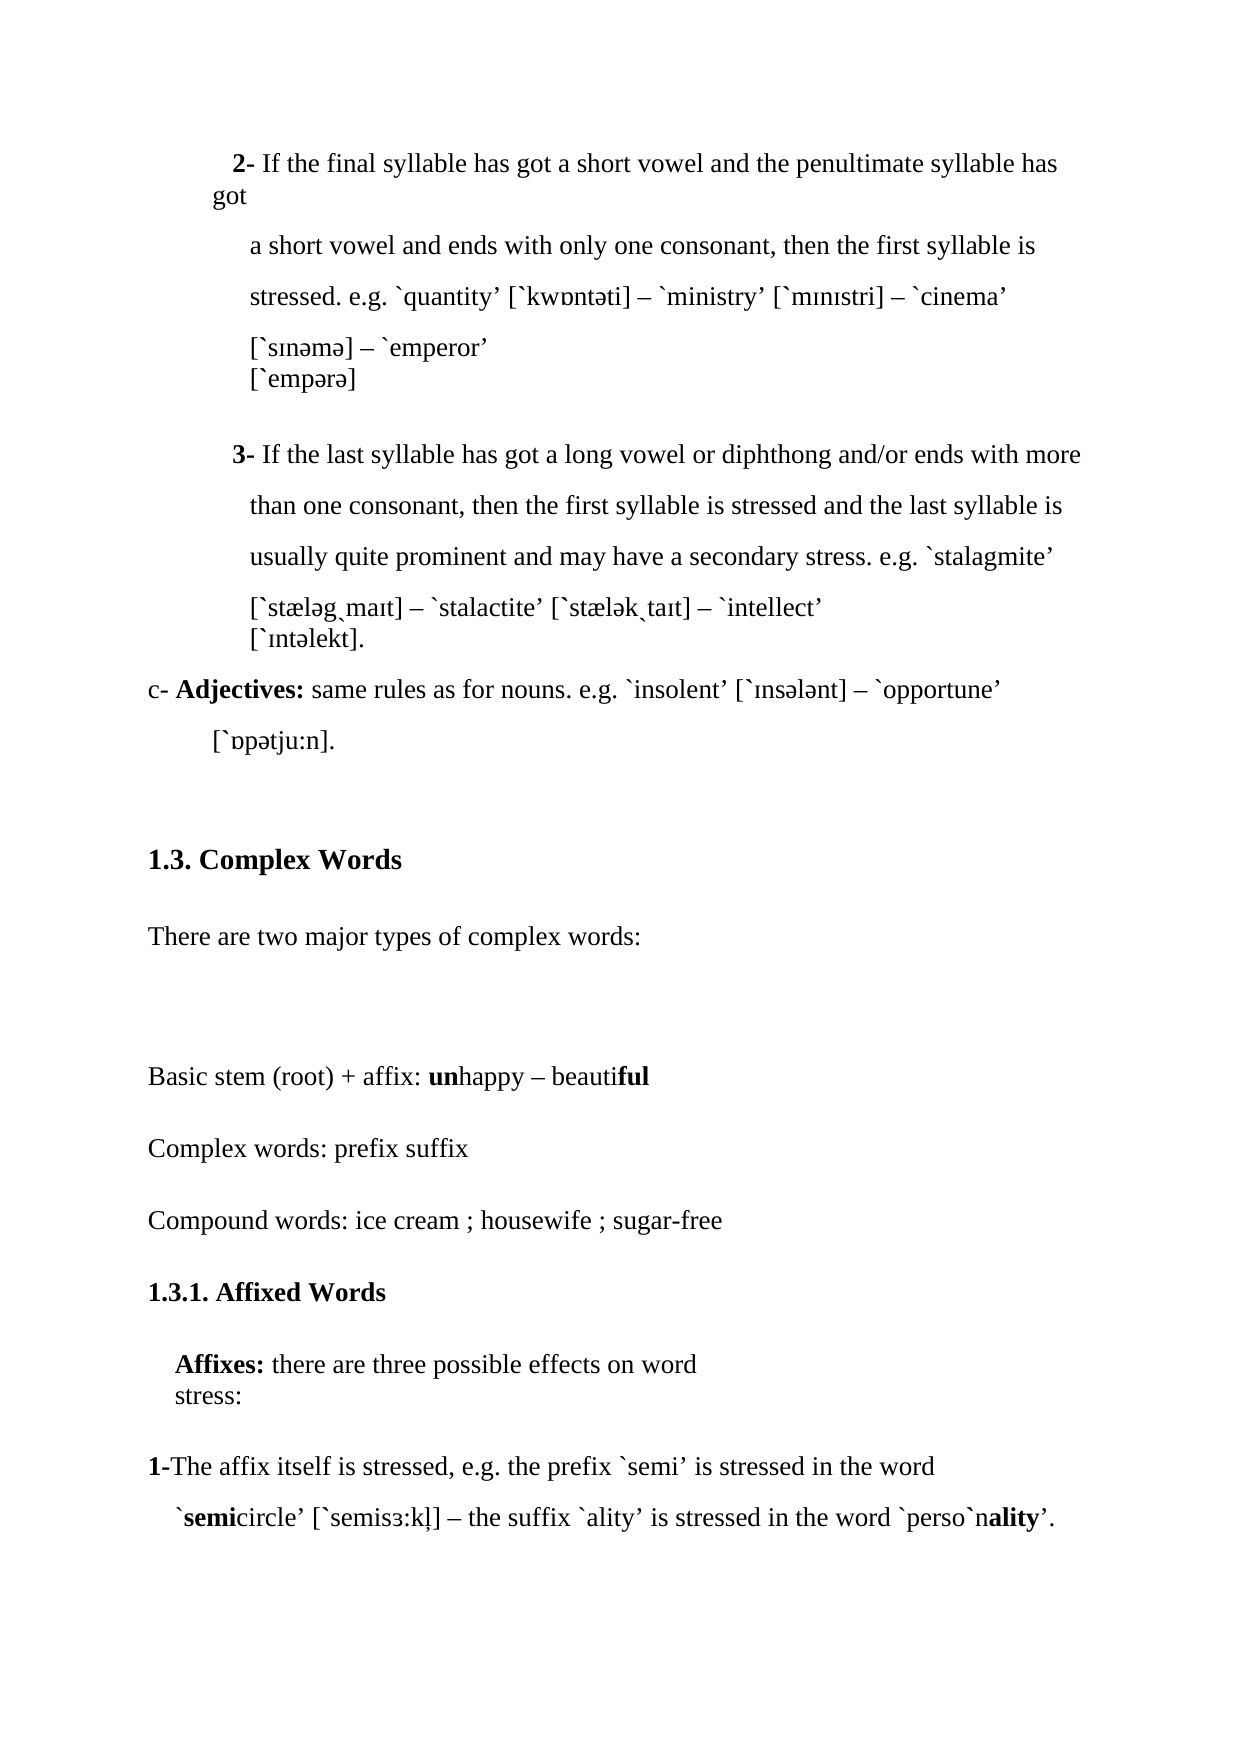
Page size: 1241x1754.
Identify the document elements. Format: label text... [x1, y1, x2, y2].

text Affixes: there are three possible effects on word stress: [174, 1348, 771, 1410]
text [`stælǝgˏmaɪt] – `stalactite’ [`stælǝkˏtaɪt] – `intellect’ [`ɪntǝlekt]. [249, 591, 951, 653]
text [`ɒpǝtju:n]. [212, 724, 341, 755]
text 1-The affix itself is stressed, e.g. the prefix `semi’ is stressed in the word [148, 1451, 1096, 1482]
text 3- If the last syllable has got a long vowel or diphthong and/or ends with more [212, 438, 1096, 469]
text Complex words: prefix suffix [148, 1132, 995, 1163]
text a short vowel and ends with only one consonant, then the first syllable is [249, 229, 1096, 261]
text than one consonant, then the first syllable is stressed and the last syllable is [249, 489, 1096, 520]
text There are two major types of complex words: [148, 920, 748, 952]
text Compound words: ice cream ; housewife ; sugar-free [148, 1204, 1060, 1235]
text usually quite prominent and may have a secondary stress. e.g. `stalagmite’ [249, 540, 1096, 571]
text 1.3.1. Affixed Words [148, 1276, 446, 1307]
text Basic stem (root) + affix: unhappy – beautiful [148, 1061, 980, 1092]
text [`sɪnǝmǝ] – `emperor’ [`empǝrǝ] [249, 331, 608, 393]
text c- Adjectives: same rules as for nouns. e.g. `insolent’ [`ɪnsǝlǝnt] – `opportune’ [148, 673, 1096, 704]
text `semicircle’ [`semisɜ:kļ] – the suffix `ality’ is stressed in the word `perso`nality’. [174, 1501, 1068, 1532]
text stressed. e.g. `quantity’ [`kwɒntǝti] – `ministry’ [`mɪnɪstri] – `cinema’ [249, 281, 1096, 312]
text 2- If the final syllable has got a short vowel and the penultimate syllable has got [212, 148, 1096, 210]
text 1.3. Complex Words [148, 842, 428, 875]
